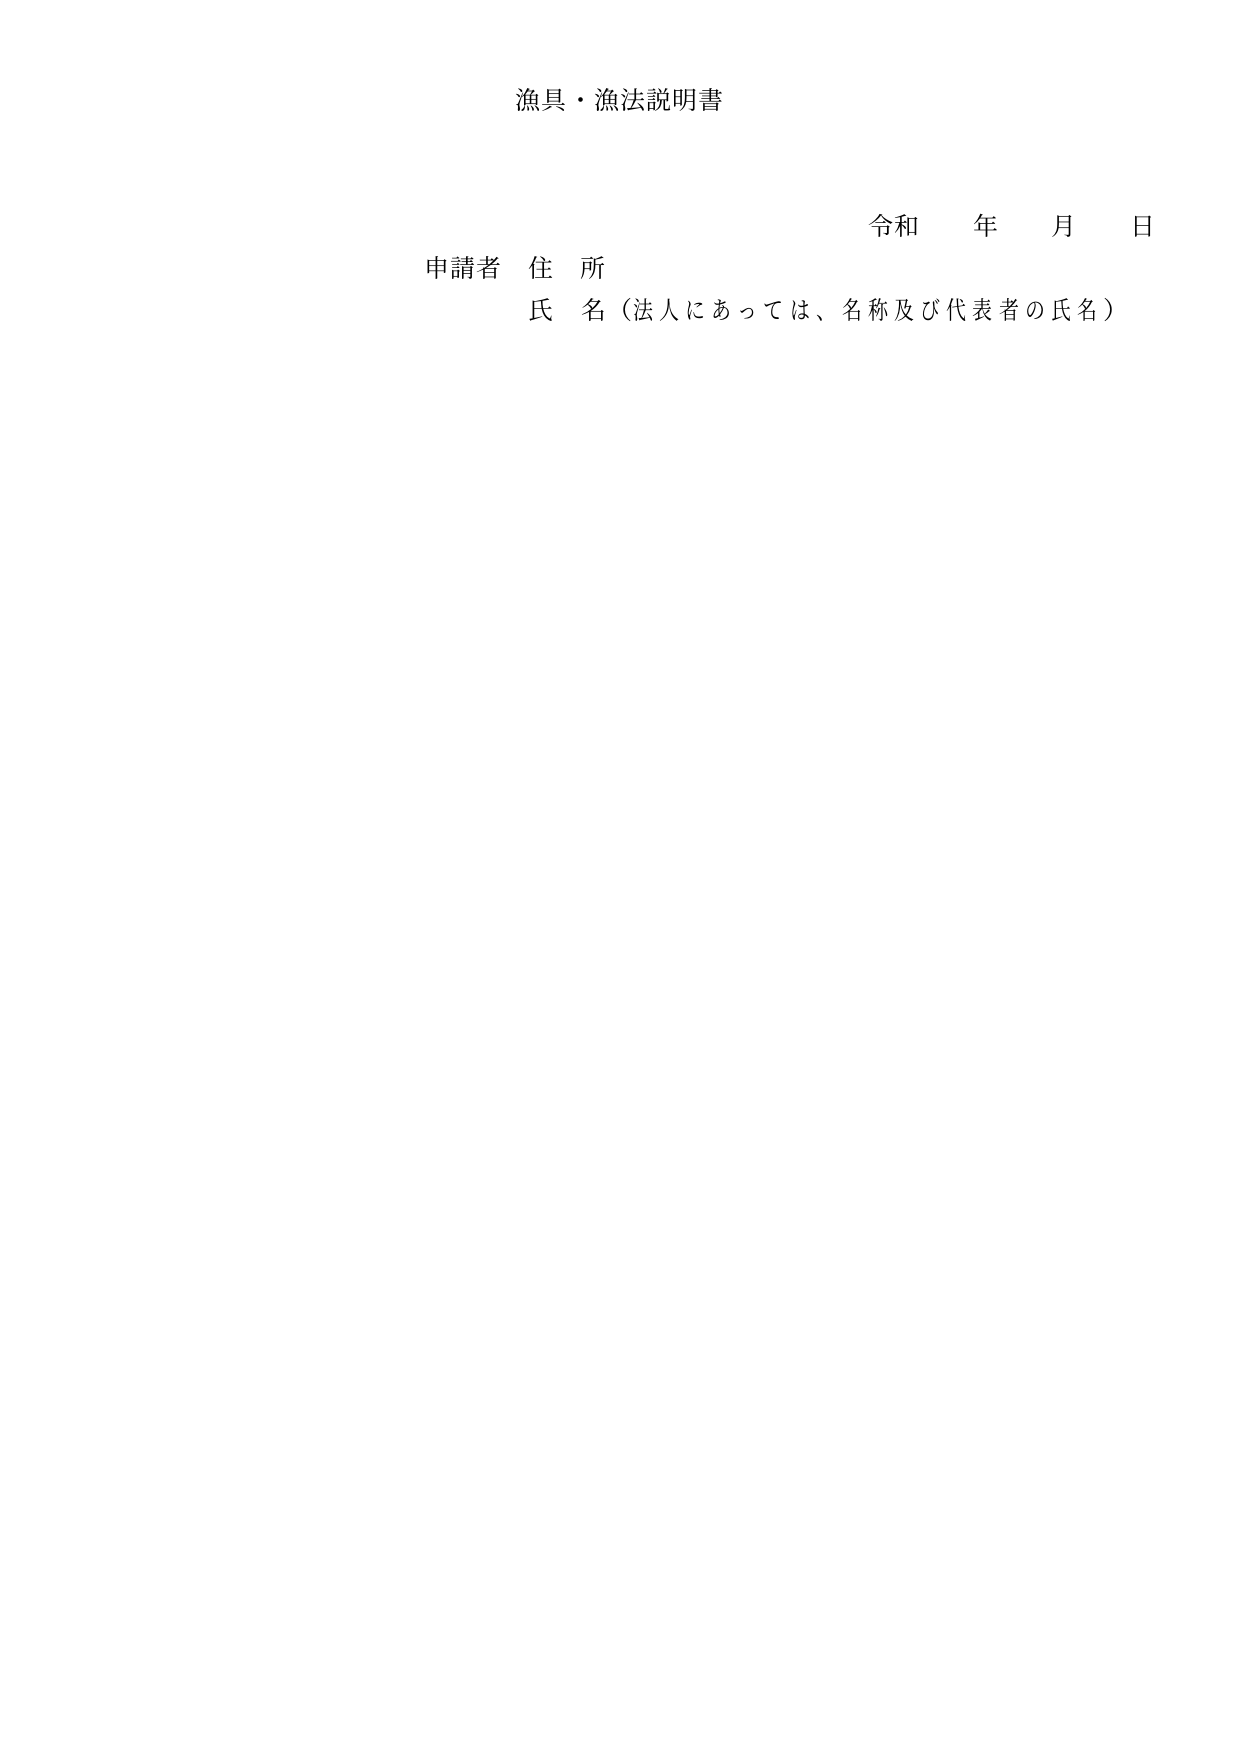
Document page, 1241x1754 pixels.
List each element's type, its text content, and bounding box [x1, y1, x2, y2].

text 漁具・漁法説明書 [84, 77, 1156, 119]
text 氏 名（法人にあっては、名称及び代表者の氏名） [399, 288, 1156, 330]
text 令和 年 月 日 [84, 204, 1156, 246]
text 申請者 住 所 [399, 246, 1156, 288]
